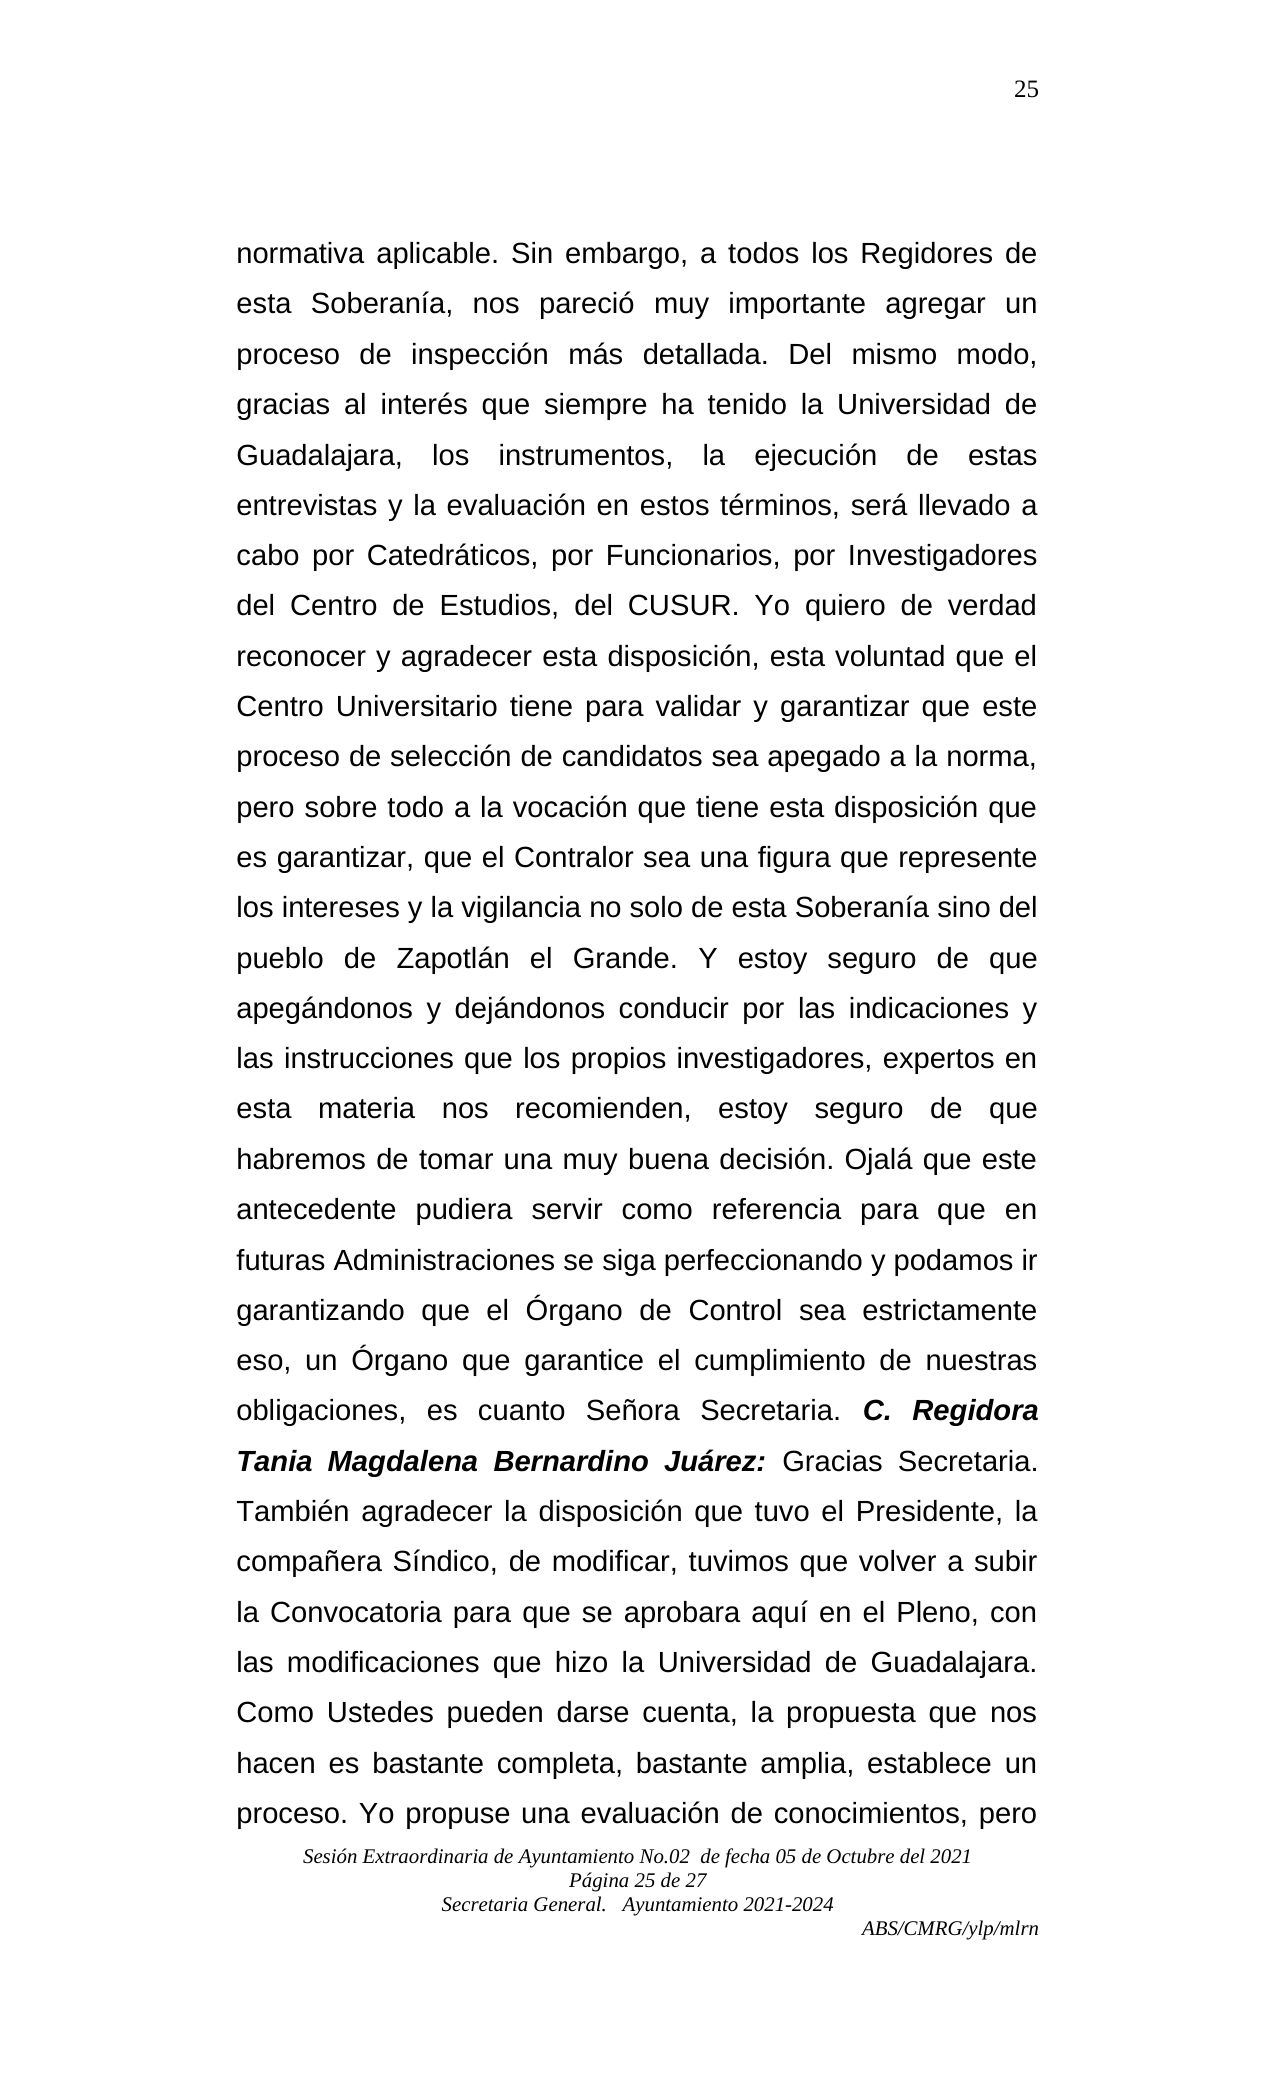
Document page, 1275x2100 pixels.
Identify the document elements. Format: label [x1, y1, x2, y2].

list [236, 236, 1039, 1829]
